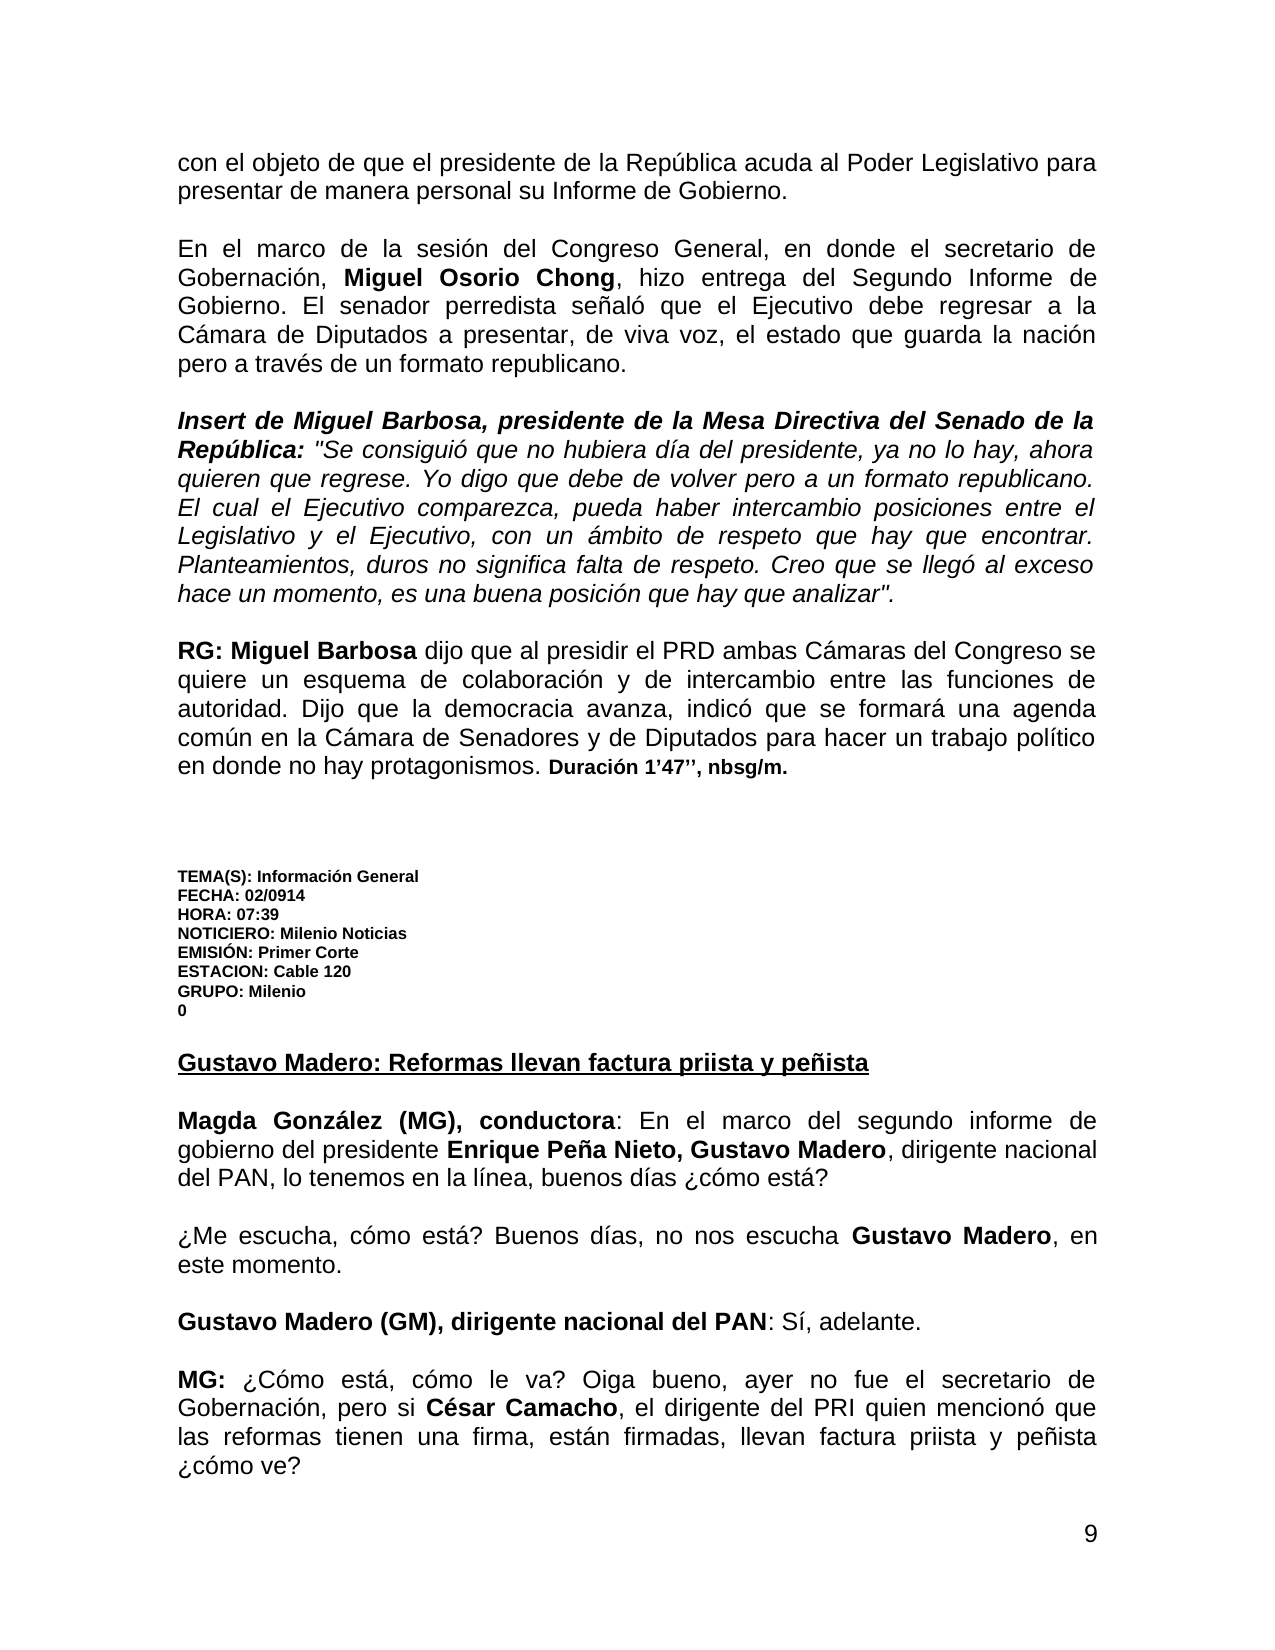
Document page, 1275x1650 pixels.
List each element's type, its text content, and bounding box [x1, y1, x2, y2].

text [177, 148, 1098, 205]
text FECHA: 02/0914 [177, 886, 1098, 905]
text 0 [177, 1001, 1098, 1020]
text MG: ¿Cómo está, cómo le va? Oiga bueno, ayer no fue el secretario de Gobernación, pero si César Camacho, el dirigente del PRI quien mencionó que las reformas tienen una firma, están firmadas, llevan factura priista y peñista ¿cómo ve? [177, 1365, 1098, 1480]
text GRUPO: Milenio [177, 981, 1098, 1001]
text Gustavo Madero: Reformas llevan factura priista y peñista [177, 1048, 1098, 1077]
text HORA: 07:39 [177, 905, 1098, 924]
text TEMA(S): Información General [177, 866, 1098, 886]
text Insert de Miguel Barbosa, presidente de la Mesa Directiva del Senado de la República: "Se consiguió que no hubiera día del presidente, ya no lo hay, ahora quieren que regrese. Yo digo que debe de volver pero a un formato republicano. El cual el Ejecutivo comparezca, pueda haber intercambio posiciones entre el Legislativo y el Ejecutivo, con un ámbito de respeto que hay que encontrar. Planteamientos, duros no significa falta de respeto. Creo que se llegó al exceso hace un momento, es una buena posición que hay que analizar". [177, 406, 1098, 608]
text Magda González (MG), conductora: En el marco del segundo informe de gobierno del presidente Enrique Peña Nieto, Gustavo Madero, dirigente nacional del PAN, lo tenemos en la línea, buenos días ¿cómo está? [177, 1106, 1098, 1192]
text EMISIÓN: Primer Corte [177, 943, 1098, 962]
text RG: Miguel Barbosa dijo que al presidir el PRD ambas Cámaras del Congreso se quiere un esquema de colaboración y de intercambio entre las funciones de autoridad. Dijo que la democracia avanza, indicó que se formará una agenda común en la Cámara de Senadores y de Diputados para hacer un trabajo político en donde no hay protagonismos. Duración 1’47’’, nbsg/m. [177, 636, 1098, 780]
text Gustavo Madero (GM), dirigente nacional del PAN: Sí, adelante. [177, 1307, 1098, 1336]
text ¿Me escucha, cómo está? Buenos días, no nos escucha Gustavo Madero, en este momento. [177, 1221, 1098, 1278]
text En el marco de la sesión del Congreso General, en donde el secretario de Gobernación, Miguel Osorio Chong, hizo entrega del Segundo Informe de Gobierno. El senador perredista señaló que el Ejecutivo debe regresar a la Cámara de Diputados a presentar, de viva voz, el estado que guarda la nación pero a través de un formato republicano. [177, 234, 1098, 378]
text NOTICIERO: Milenio Noticias [177, 924, 1098, 943]
text ESTACION: Cable 120 [177, 962, 1098, 981]
